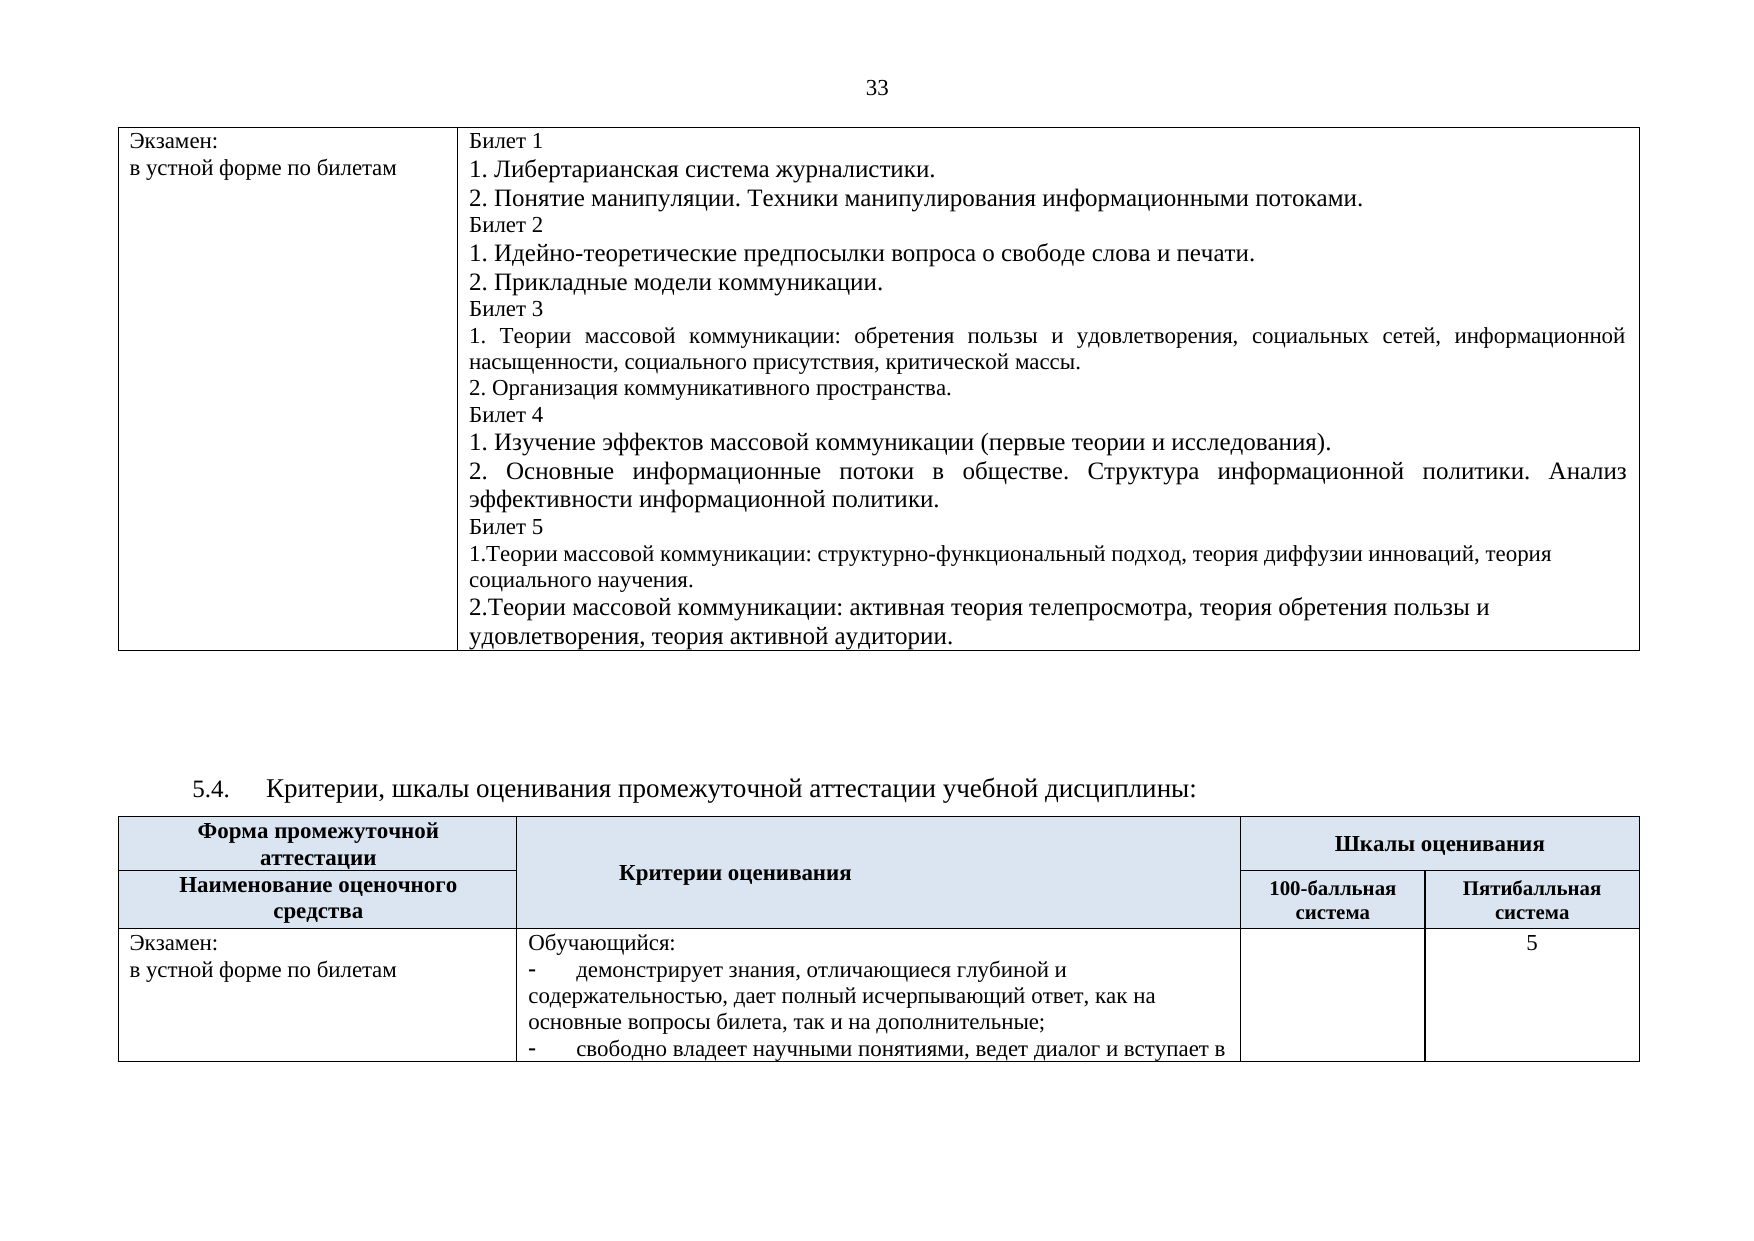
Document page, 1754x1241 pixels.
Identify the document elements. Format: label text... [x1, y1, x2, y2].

table_header Форма промежуточной аттестации [119, 817, 516, 870]
table_cell 100-балльная система [1241, 871, 1424, 928]
subtitle Критерии, шкалы оценивания промежуточной аттестации учебной дисциплины: [192, 772, 1636, 803]
table_header Критерии оценивания [517, 817, 1240, 928]
table_cell Экзамен: в устной форме по билетам [119, 128, 457, 650]
table_cell Экзамен: в устной форме по билетам [119, 929, 516, 1061]
table_cell Билет 1 1. Либертарианская система журналистики. 2. Понятие манипуляции. Техники манипулирования информационными потоками. Билет 2 1. Идейно-теоретические предпосылки вопроса о свободе слова и печати. 2. Прикладные модели коммуникации. Билет 3 1. Теории массовой коммуникации: обретения пользы и удовлетворения, социальных сетей, информационной насыщенности, социального присутствия, критической массы. 2. Организация коммуникативного пространства. Билет 4 1. Изучение эффектов массовой коммуникации (первые теории и исследования). 2. Основные информационные потоки в обществе. Структура информационной политики. Анализ эффективности информационной политики. Билет 5 1.Теории массовой коммуникации: структурно-функциональный подход, теория диффузии инноваций, теория социального научения. 2.Теории массовой коммуникации: активная теория телепросмотра, теория обретения пользы и удовлетворения, теория активной аудитории. [458, 128, 1639, 650]
table_cell [1241, 929, 1424, 1061]
table_cell 5 [1426, 929, 1639, 1061]
table_cell Пятибалльная система [1426, 871, 1639, 928]
table_header Шкалы оценивания [1241, 817, 1639, 870]
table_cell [517, 929, 1240, 1061]
table_cell Наименование оценочного средства [119, 871, 516, 928]
